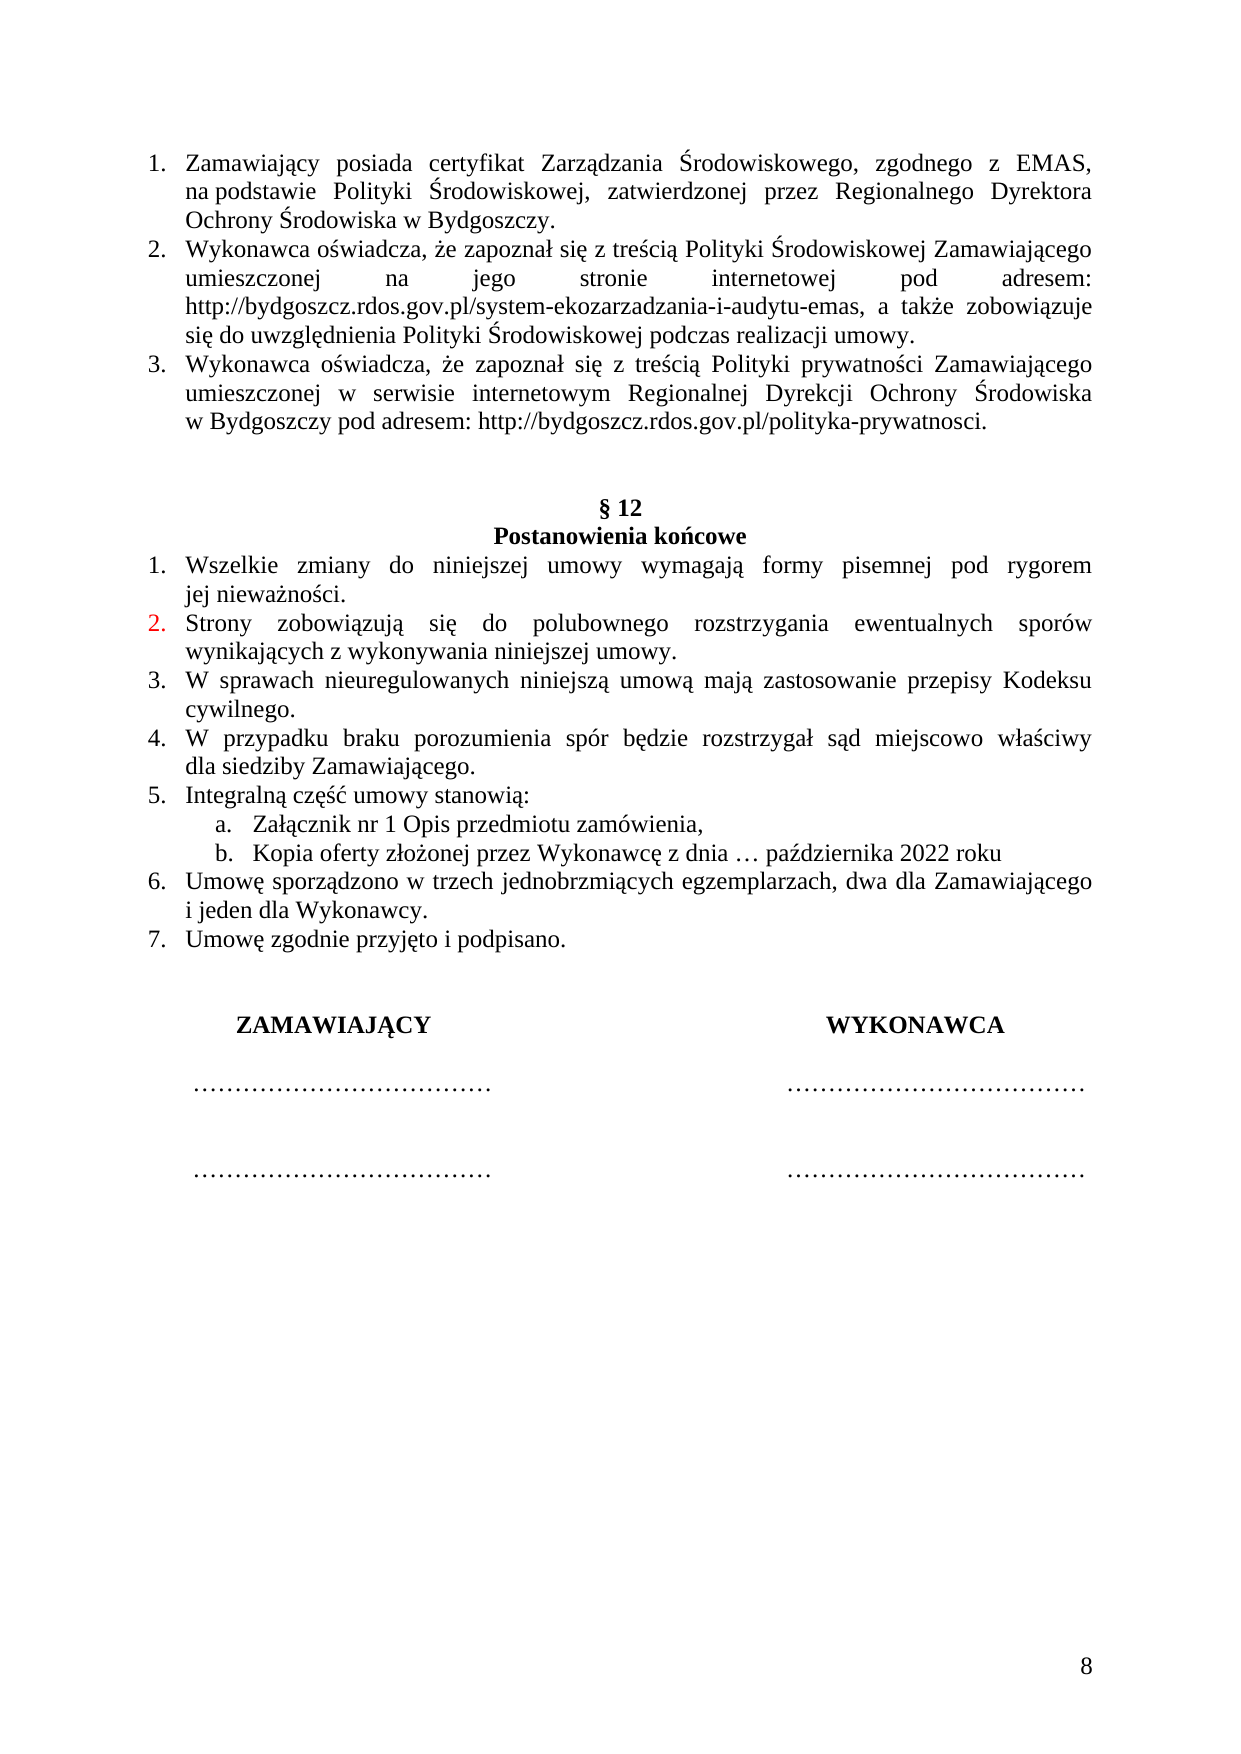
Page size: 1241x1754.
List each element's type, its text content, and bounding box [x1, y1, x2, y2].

list Strony zobowiązują się do polubownego rozstrzygania ewentualnych sporów wynikających z wykonywania niniejszej umowy. [148, 608, 1093, 665]
list Załącznik nr 1 Opis przedmiotu zamówienia, [215, 809, 1093, 838]
list Wykonawca oświadcza, że zapoznał się z treścią Polityki prywatności Zamawiającego umieszczonej w serwisie internetowym Regionalnej Dyrekcji Ochrony Środowiska w Bydgoszczy pod adresem: http://bydgoszcz.rdos.gov.pl/polityka-prywatnosci. [148, 349, 1093, 435]
text § 12 [148, 493, 1093, 521]
text ZAMAWIAJĄCY WYKONAWCA [148, 1010, 1093, 1039]
list W sprawach nieuregulowanych niniejszą umową mają zastosowanie przepisy Kodeksu cywilnego. [148, 665, 1093, 723]
text ……………………………… ……………………………… [192, 1154, 1093, 1183]
list Wykonawca oświadcza, że zapoznał się z treścią Polityki Środowiskowej Zamawiającego umieszczonej na jego stronie internetowej pod adresem: http://bydgoszcz.rdos.gov.pl/system-ekozarzadzania-i-audytu-emas, a także zobowiązuje się do uwzględnienia Polityki Środowiskowej podczas realizacji umowy. [148, 234, 1093, 349]
list Integralną część umowy stanowią: [148, 780, 1093, 809]
list Umowę sporządzono w trzech jednobrzmiących egzemplarzach, dwa dla Zamawiającego i jeden dla Wykonawcy. [148, 866, 1093, 924]
list Kopia oferty złożonej przez Wykonawcę z dnia … października 2022 roku [215, 838, 1093, 866]
list Umowę zgodnie przyjęto i podpisano. [148, 924, 1093, 953]
text ……………………………… ……………………………… [192, 1068, 1093, 1096]
list Wszelkie zmiany do niniejszej umowy wymagają formy pisemnej pod rygorem jej nieważności. [148, 550, 1093, 608]
list W przypadku braku porozumienia spór będzie rozstrzygał sąd miejscowo właściwy dla siedziby Zamawiającego. [148, 723, 1093, 780]
text Postanowienia końcowe [148, 521, 1093, 550]
list Zamawiający posiada certyfikat Zarządzania Środowiskowego, zgodnego z EMAS, na podstawie Polityki Środowiskowej, zatwierdzonej przez Regionalnego Dyrektora Ochrony Środowiska w Bydgoszczy. [148, 148, 1093, 234]
